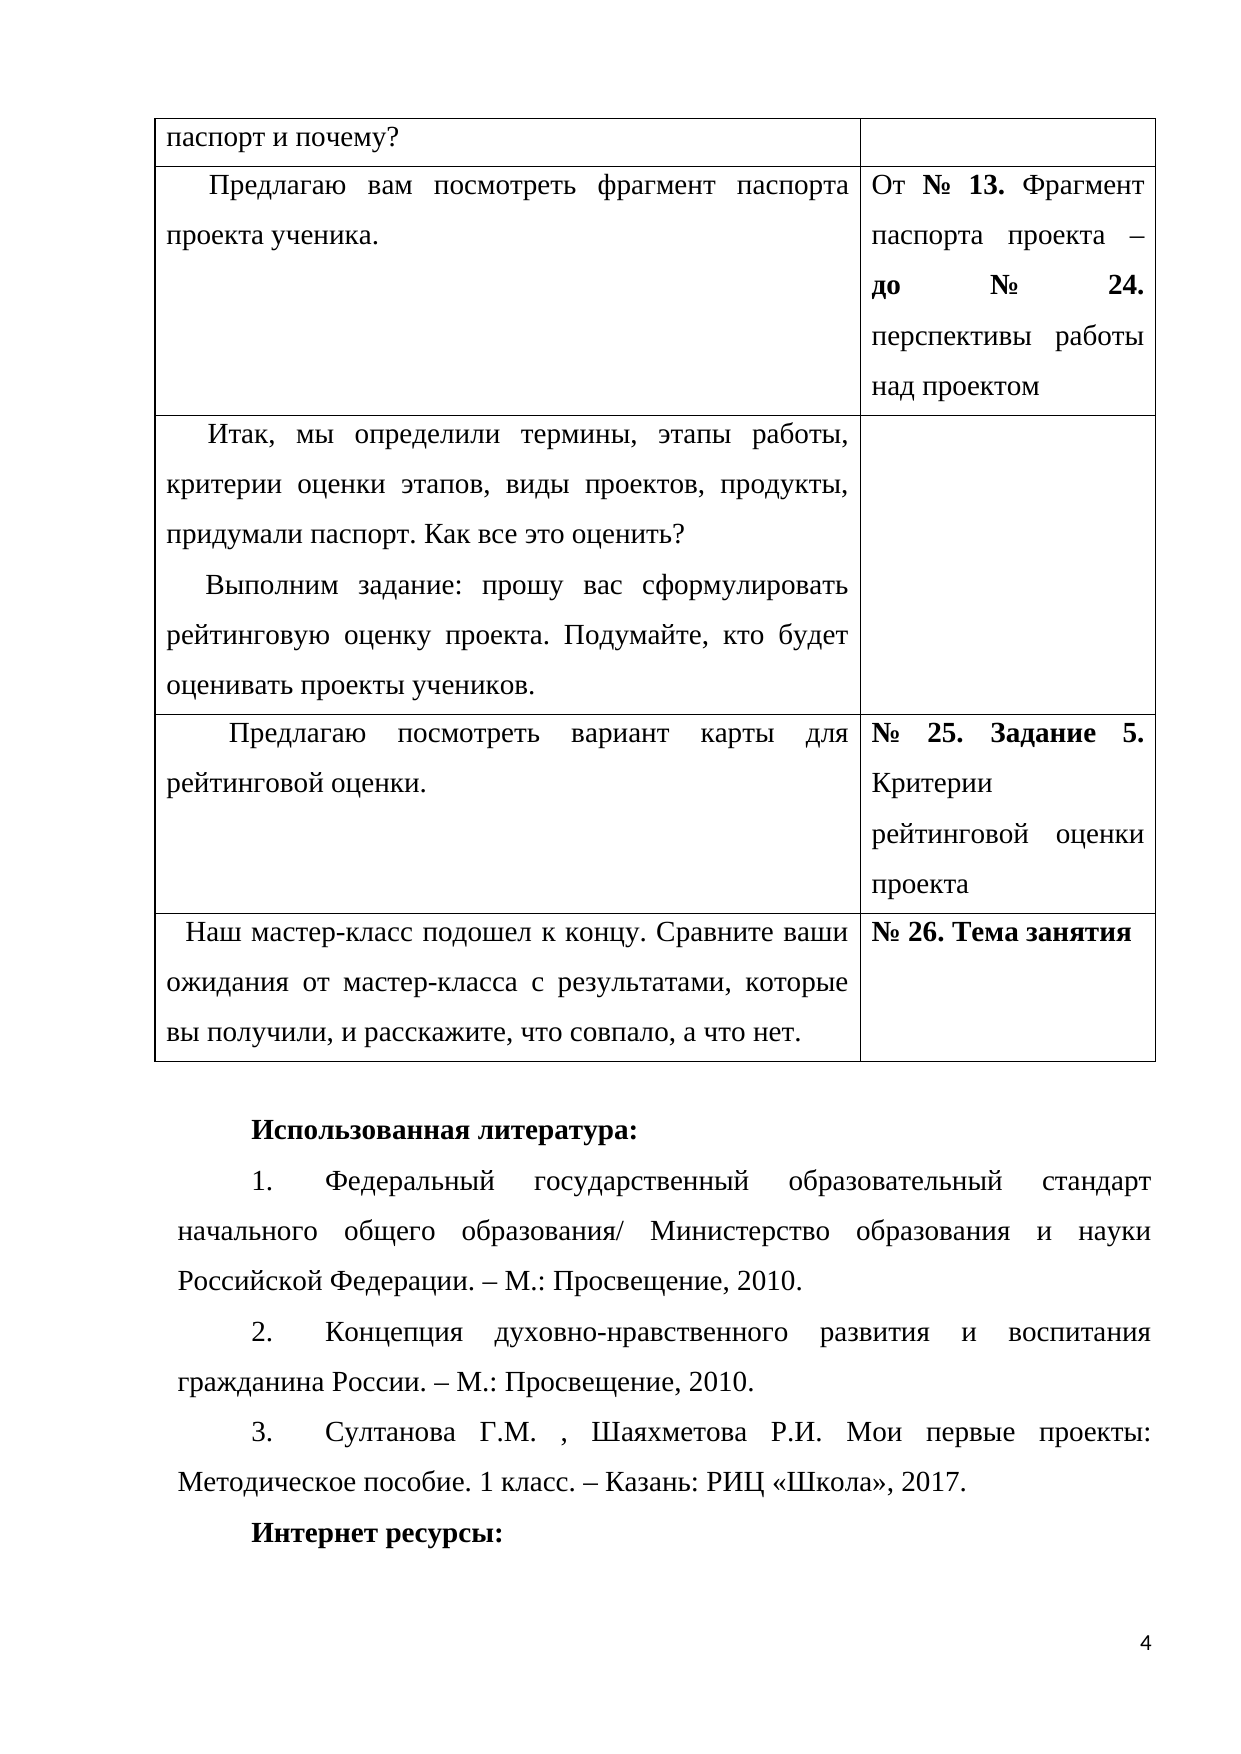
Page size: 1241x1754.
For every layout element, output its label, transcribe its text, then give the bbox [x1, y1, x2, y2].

list Федеральный государственный образовательный стандарт начального общего образования/ Министерство образования и науки Российской Федерации. – М.: Просвещение, 2010. [177, 1163, 1152, 1297]
table_cell № 25. Задание 5. Критерии рейтинговой оценки проекта [861, 715, 1155, 913]
table_cell Наш мастер-класс подошел к концу. Сравните ваши ожидания от мастер-класса с результатами, которые вы получили, и расскажите, что совпало, а что нет. [156, 914, 860, 1061]
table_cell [156, 119, 860, 166]
list Использованная литература: [177, 1112, 1152, 1146]
table_cell От № 13. Фрагмент паспорта проекта – до № 24. перспективы работы над проектом [861, 167, 1155, 415]
table_cell Предлагаю посмотреть вариант карты для рейтинговой оценки. [156, 715, 860, 913]
table_cell Итак, мы определили термины, этапы работы, критерии оценки этапов, виды проектов, продукты, придумали паспорт. Как все это оценить? Выполним задание: прошу вас сформулировать рейтинговую оценку проекта. Подумайте, кто будет оценивать проекты учеников. [156, 416, 860, 714]
table_cell Предлагаю вам посмотреть фрагмент паспорта проекта ученика. [156, 167, 860, 415]
list Концепция духовно-нравственного развития и воспитания гражданина России. – М.: Просвещение, 2010. [177, 1314, 1152, 1397]
list Султанова Г.М. , Шаяхметова Р.И. Мои первые проекты: Методическое пособие. 1 класс. – Казань: РИЦ «Школа», 2017. [177, 1414, 1152, 1498]
text Интернет ресурсы: [177, 1515, 1152, 1548]
table_cell № 26. Тема занятия [861, 914, 1155, 1061]
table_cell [861, 119, 1155, 166]
table_cell [861, 416, 1155, 714]
